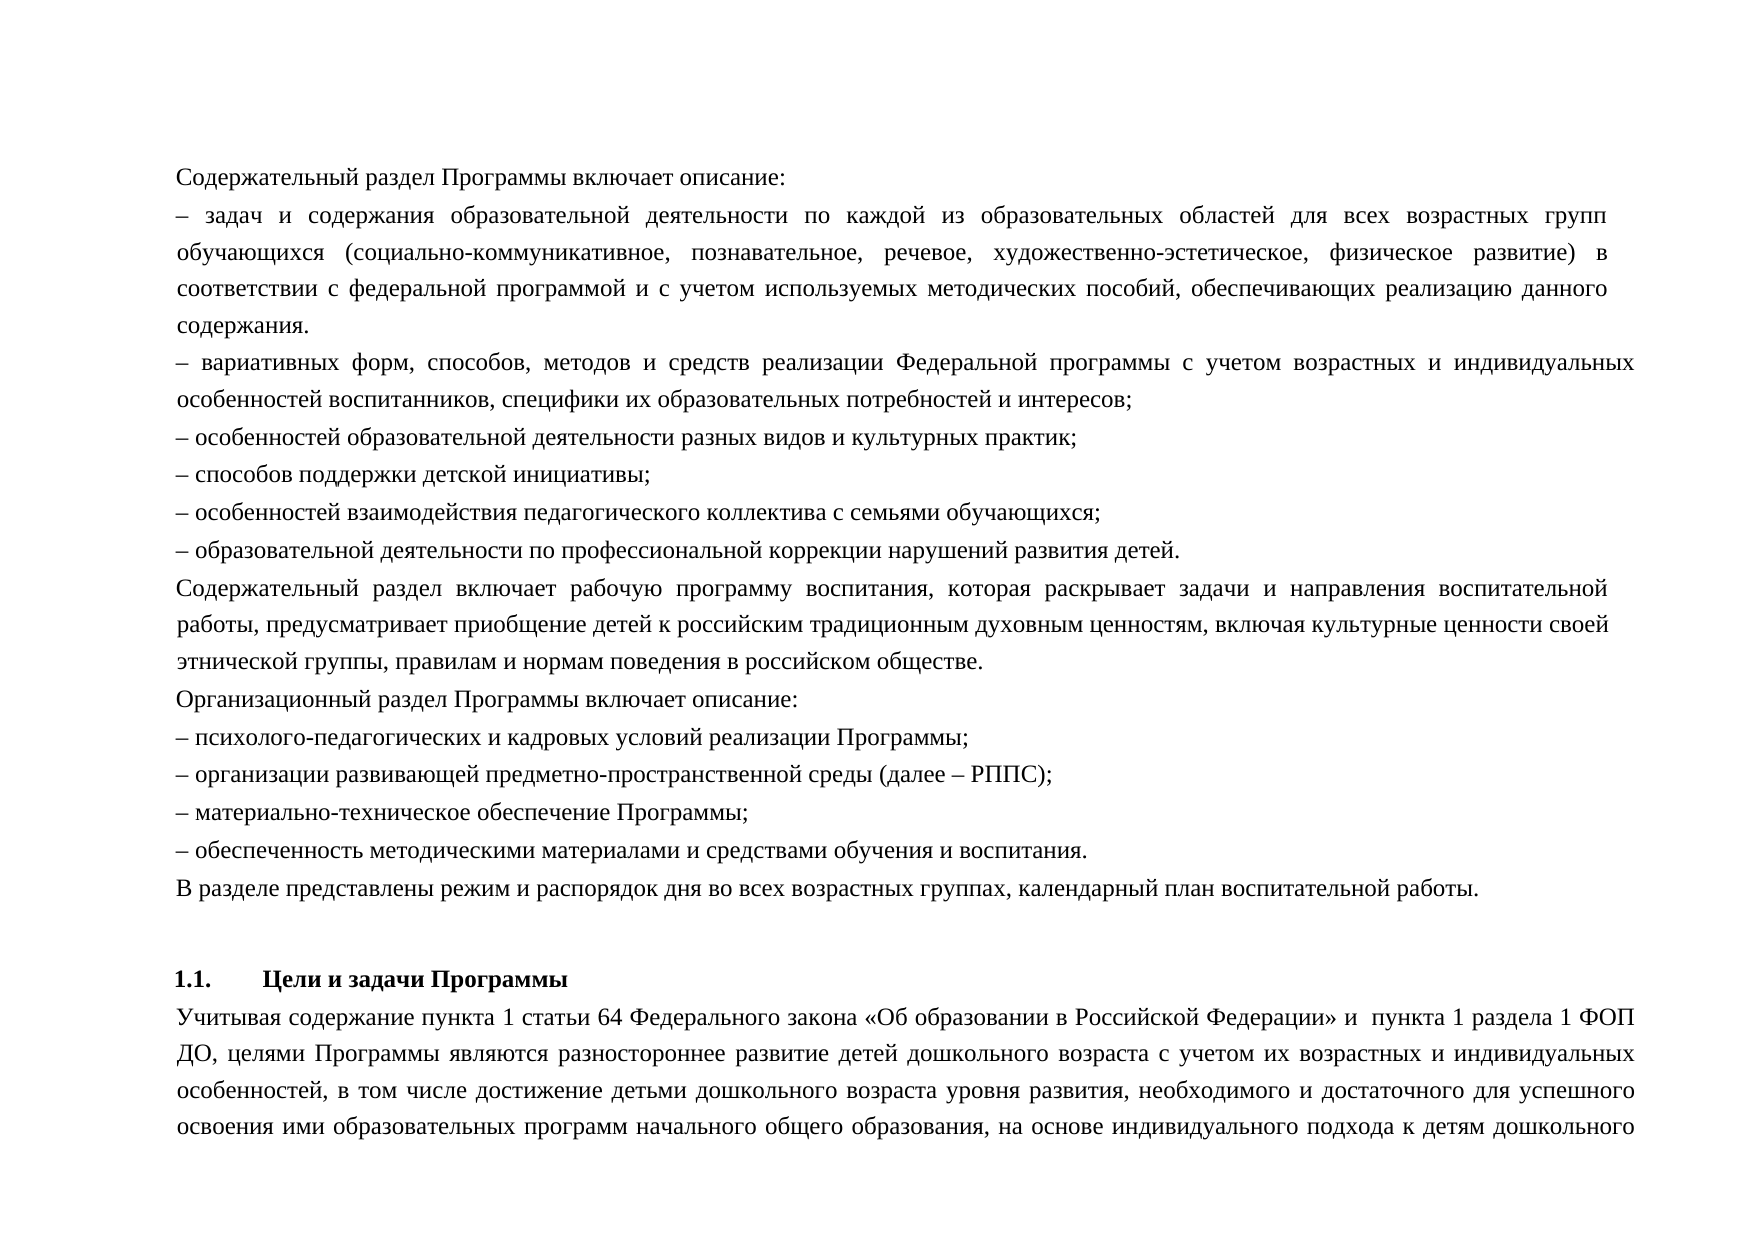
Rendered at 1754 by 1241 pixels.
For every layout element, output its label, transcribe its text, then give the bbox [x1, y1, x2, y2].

text ‒ задач и содержания образовательной деятельности по каждой из образовательных областей для всех возрастных групп обучающихся (социально-коммуникативное, познавательное, речевое, художественно-эстетическое, физическое развитие) в соответствии с федеральной программой и с учетом используемых методических пособий, обеспечивающих реализацию данного содержания. [176, 200, 1609, 338]
text ‒ обеспеченность методическими материалами и средствами обучения и воспитания. [176, 835, 1636, 864]
text ‒ образовательной деятельности по профессиональной коррекции нарушений развития детей. [176, 535, 1636, 564]
text Организационный раздел Программы включает описание: [176, 684, 1636, 712]
text ‒ организации развивающей предметно-пространственной среды (далее – РППС); [176, 759, 1636, 788]
text 1.1. Цели и задачи Программы [114, 964, 1706, 993]
text Содержательный раздел включает рабочую программу воспитания, которая раскрывает задачи и направления воспитательной работы, предусматривает приобщение детей к российским традиционным духовным ценностям, включая культурные ценности своей этнической группы, правилам и нормам поведения в российском обществе. [176, 573, 1610, 675]
text ‒ особенностей образовательной деятельности разных видов и культурных практик; [176, 422, 1636, 451]
text ‒ вариативных форм, способов, методов и средств реализации Федеральной программы с учетом возрастных и индивидуальных особенностей воспитанников, специфики их образовательных потребностей и интересов; [176, 347, 1636, 413]
text ‒ материально-техническое обеспечение Программы; [176, 797, 1636, 826]
text ‒ способов поддержки детской инициативы; [176, 459, 1636, 488]
text В разделе представлены режим и распорядок дня во всех возрастных группах, календарный план воспитательной работы. [176, 873, 1636, 902]
text ‒ психолого-педагогических и кадровых условий реализации Программы; [176, 722, 1636, 750]
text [176, 1002, 1636, 1140]
text Содержательный раздел Программы включает описание: [176, 162, 1636, 191]
text ‒ особенностей взаимодействия педагогического коллектива с семьями обучающихся; [176, 497, 1636, 526]
